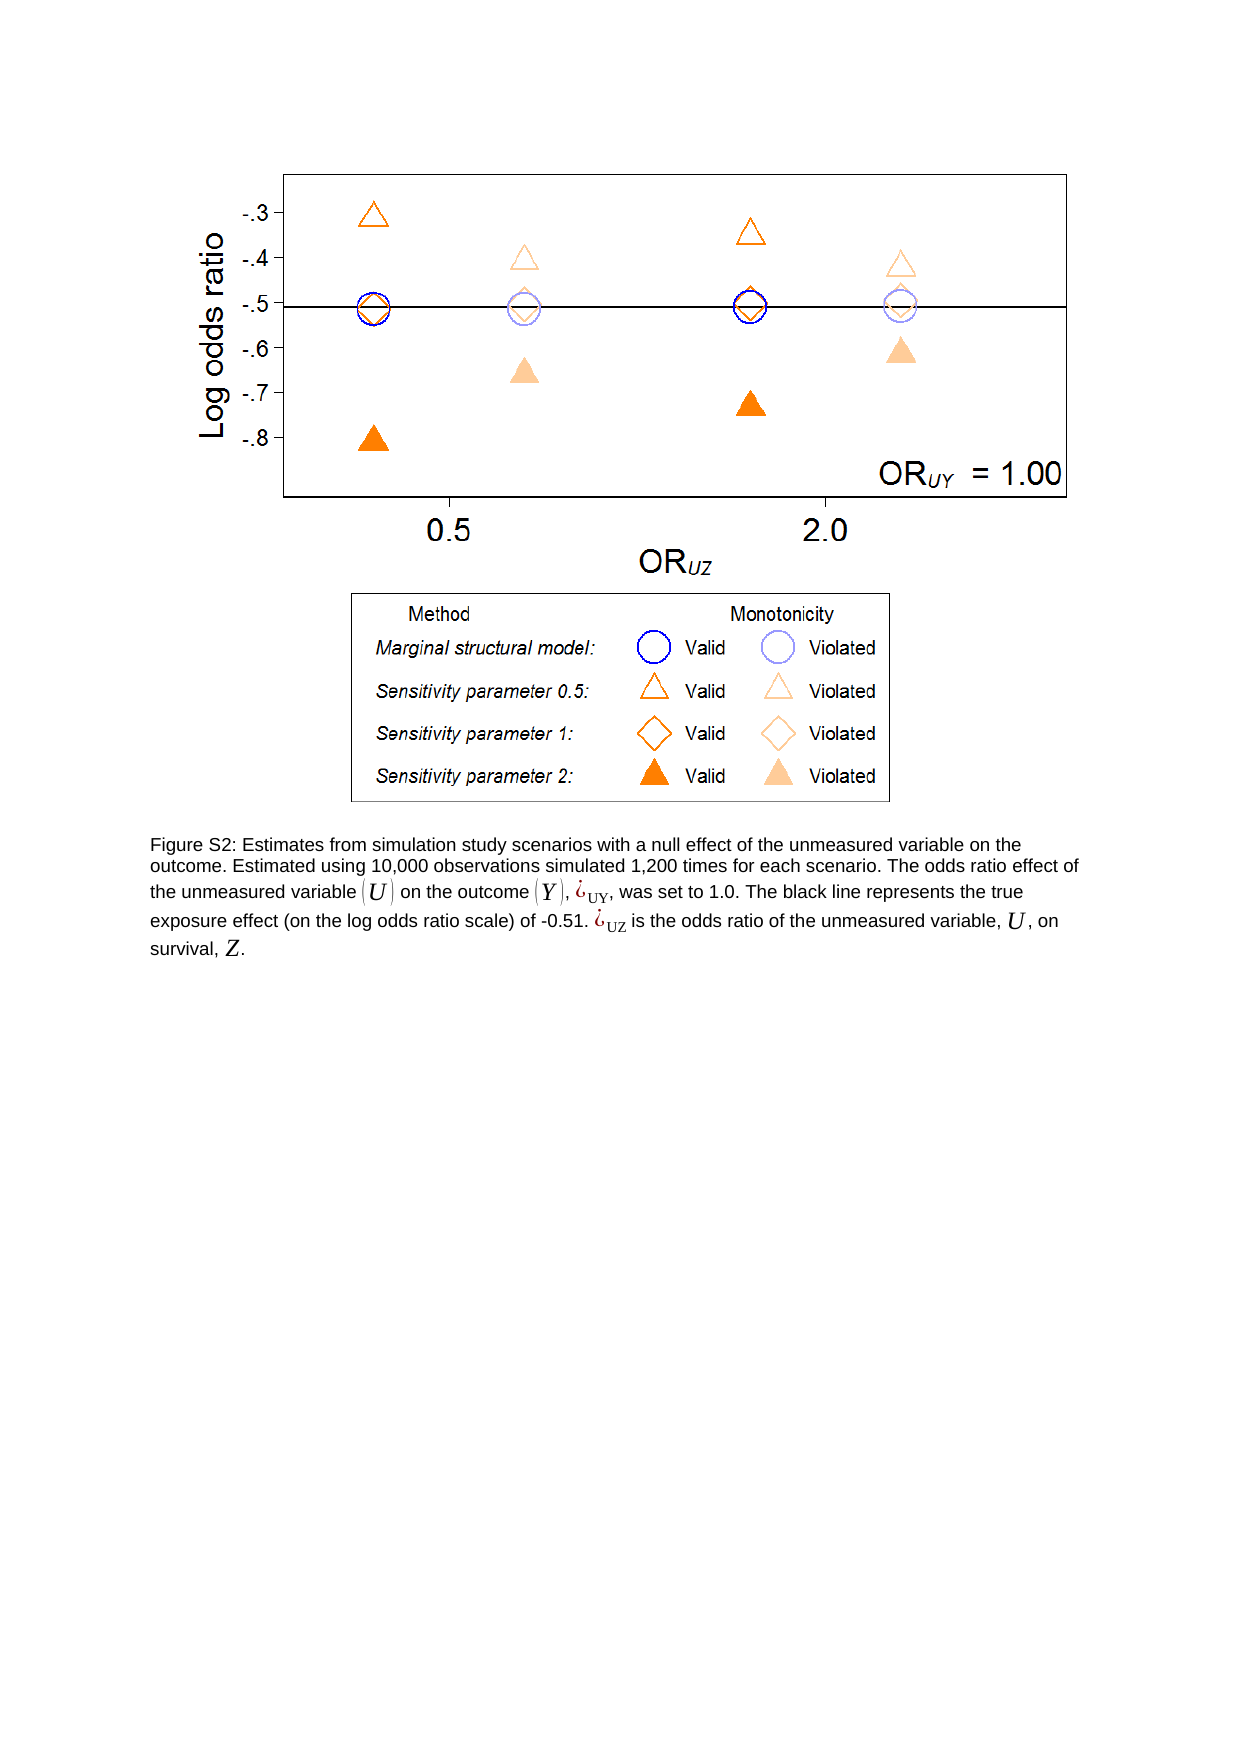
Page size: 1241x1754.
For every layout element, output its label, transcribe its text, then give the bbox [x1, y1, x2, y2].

text Figure S2: Estimates from simulation study scenarios with a null effect of the unmeasured variable on the outcome. Estimated using 10,000 observations simulated 1,200 times for each scenario. The odds ratio effect of the unmeasured variable on the outcome , , was set to 1.0. The black line represents the true exposure effect (on the log odds ratio scale) of -0.51. is the odds ratio of the unmeasured variable, , on survival, . [150, 834, 1090, 962]
picture [150, 150, 1091, 834]
